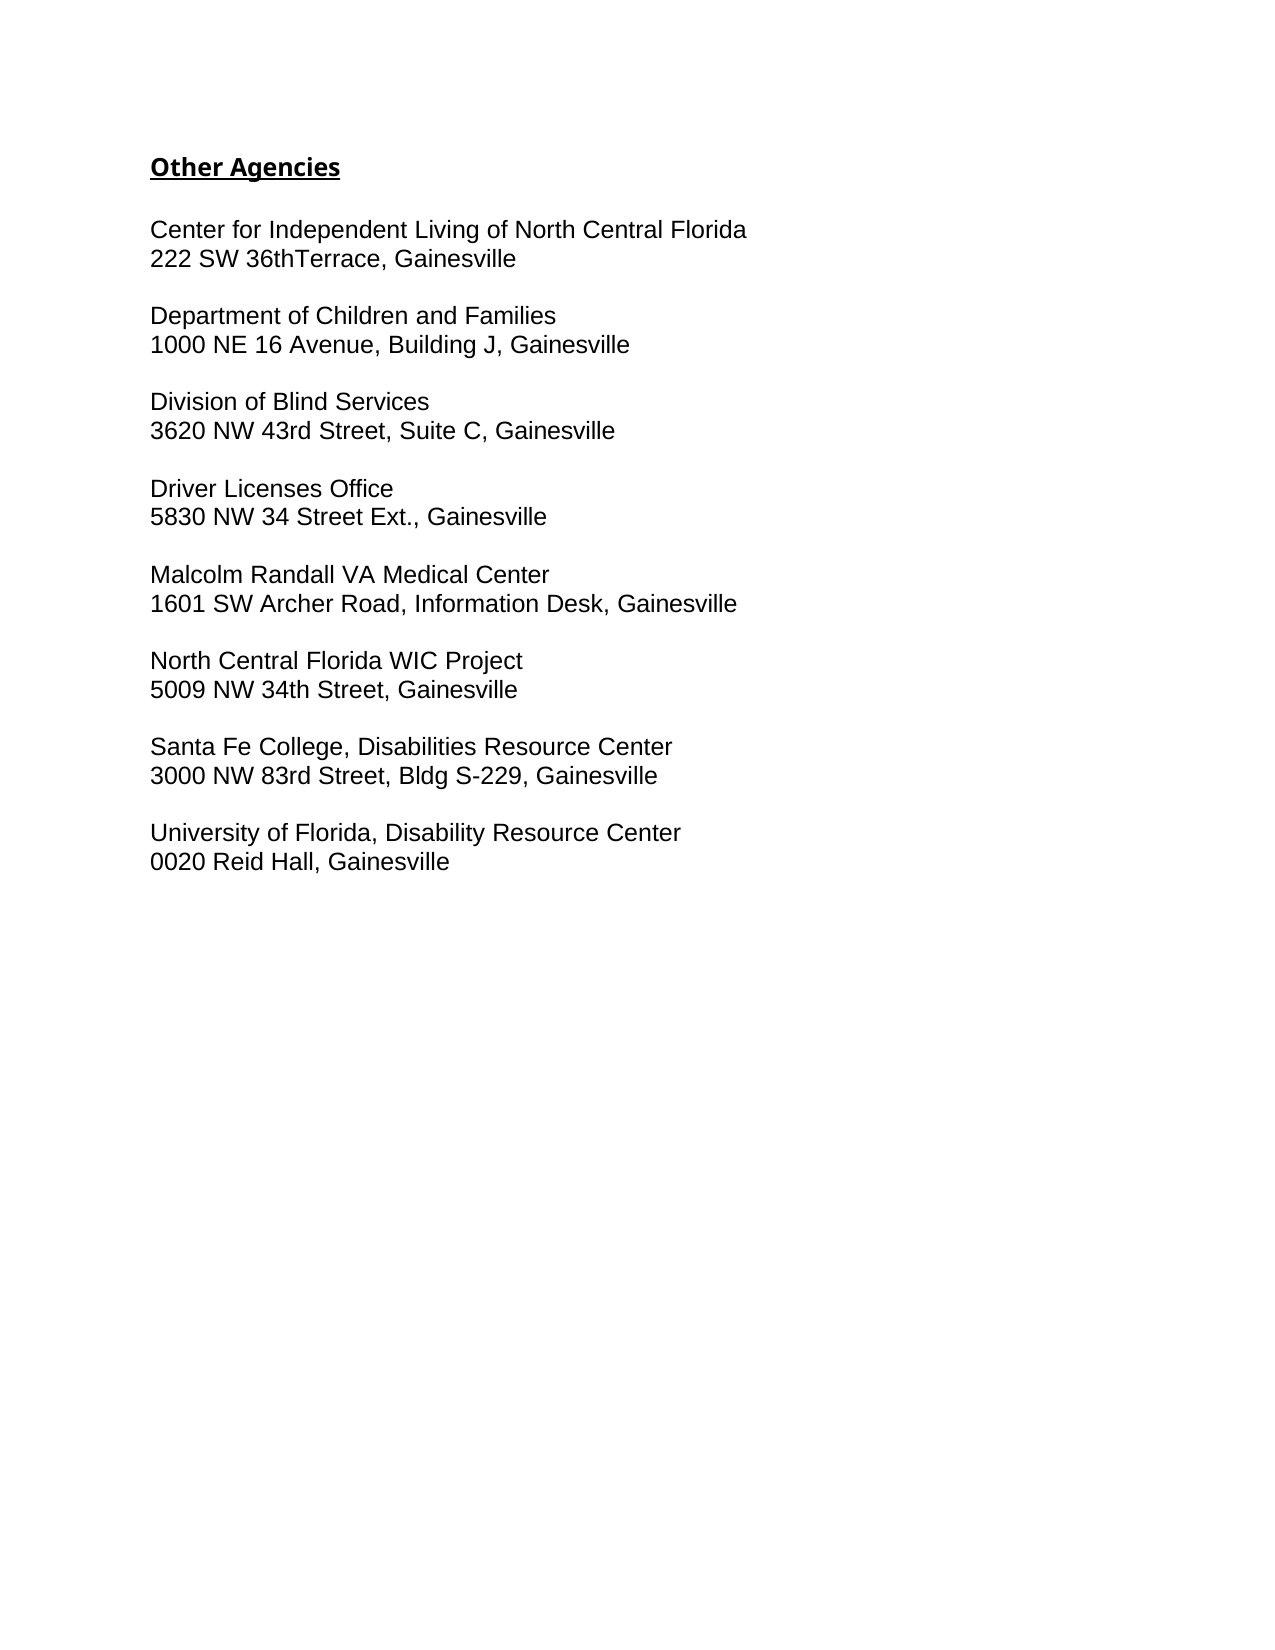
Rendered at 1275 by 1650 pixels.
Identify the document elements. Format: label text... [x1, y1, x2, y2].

text 1601 SW Archer Road, Information Desk, Gainesville [150, 588, 1127, 617]
text 5830 NW 34 Street Ext., Gainesville [150, 502, 1127, 531]
text University of Florida, Disability Resource Center 0020 Reid Hall, Gainesville [150, 818, 722, 876]
text Department of Children and Families [150, 301, 1127, 330]
text Center for Independent Living of North Central Florida 222 SW 36thTerrace, Gainesville [150, 215, 782, 272]
text North Central Florida WIC Project 5009 NW 34th Street, Gainesville [150, 646, 572, 703]
text Division of Blind Services [150, 387, 1127, 416]
text Malcolm Randall VA Medical Center [150, 560, 1127, 588]
text 1000 NE 16 Avenue, Building J, Gainesville [150, 330, 1127, 358]
subtitle Other Agencies [150, 150, 1127, 184]
text 3620 NW 43rd Street, Suite C, Gainesville [150, 416, 1127, 445]
text Driver Licenses Office [150, 473, 1127, 502]
text Santa Fe College, Disabilities Resource Center 3000 NW 83rd Street, Bldg S-229, Gainesville [150, 732, 722, 790]
